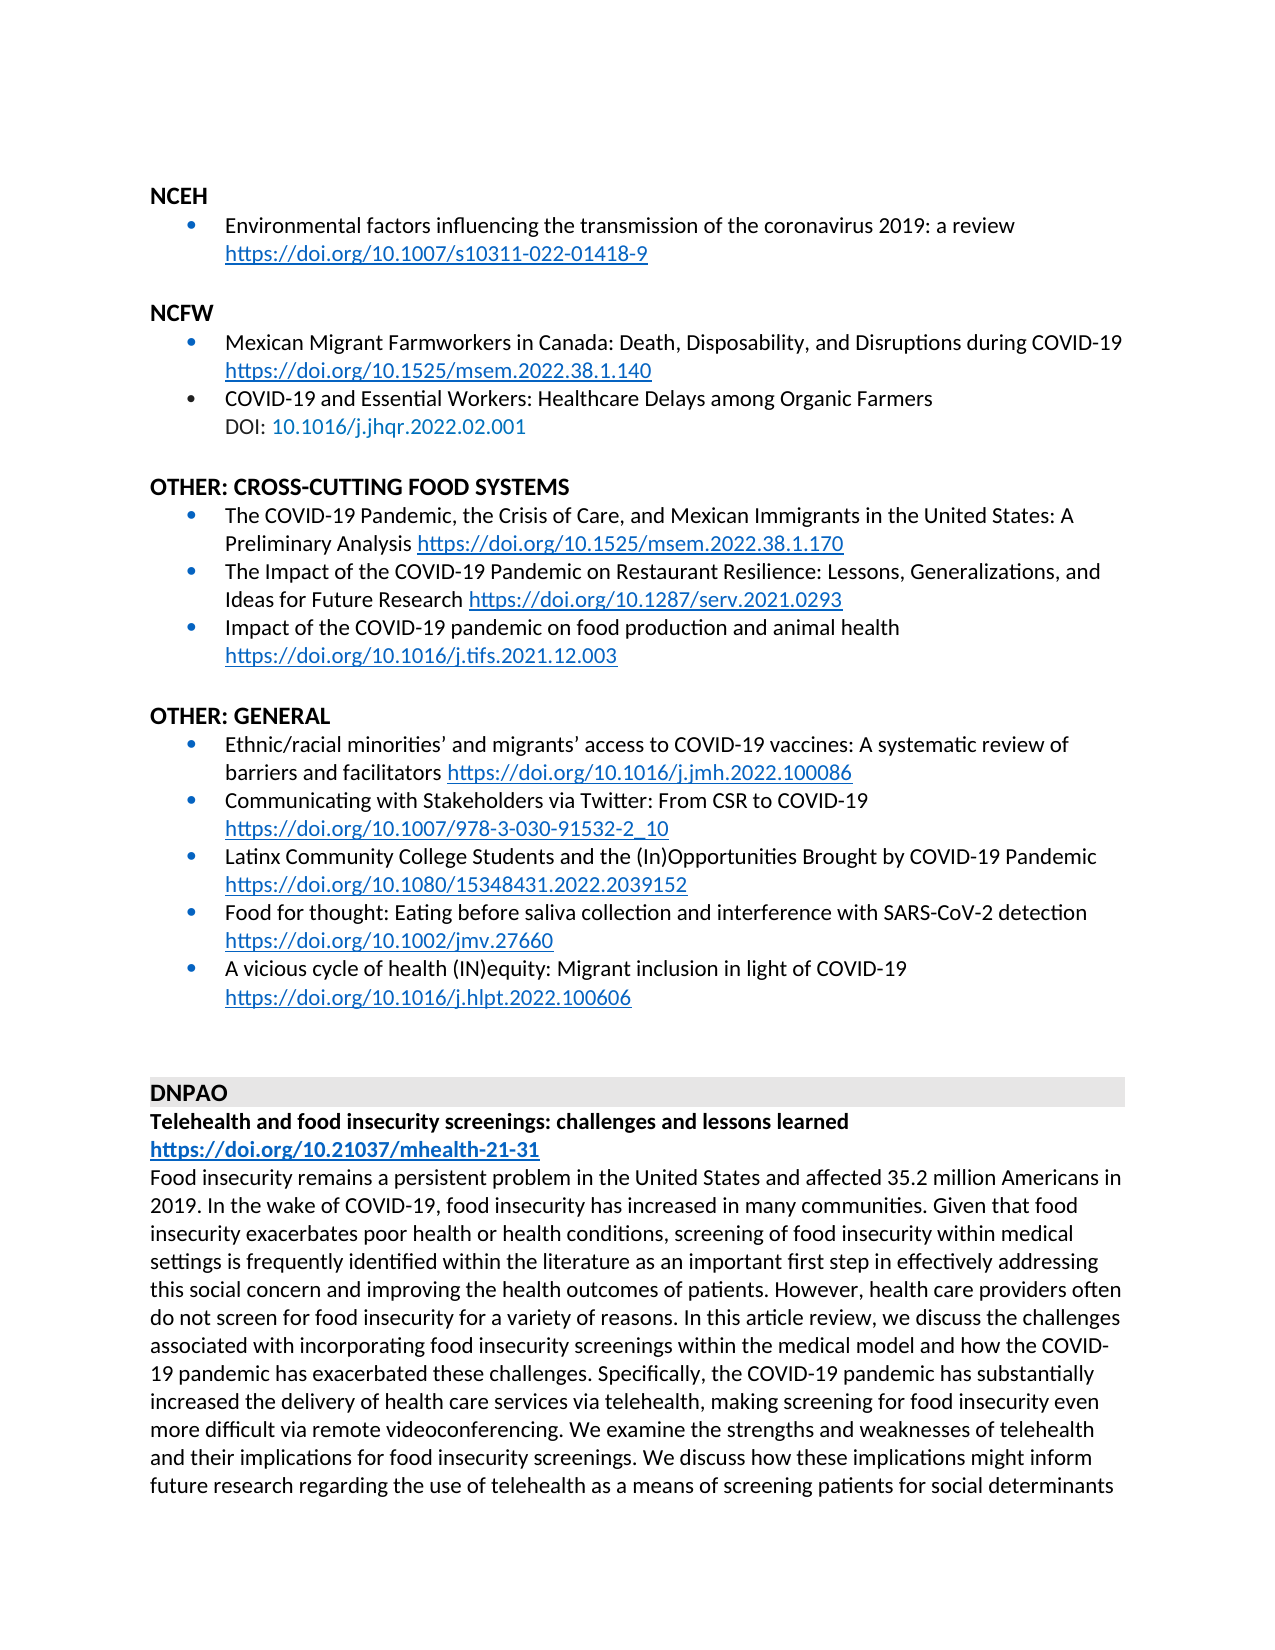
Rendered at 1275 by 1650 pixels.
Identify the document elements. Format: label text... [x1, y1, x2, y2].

list The COVID-19 Pandemic, the Crisis of Care, and Mexican Immigrants in the United States: A Preliminary Analysis https://doi.org/10.1525/msem.2022.38.1.170 [187, 501, 1125, 557]
list Latinx Community College Students and the (In)Opportunities Brought by COVID-19 Pandemic https://doi.org/10.1080/15348431.2022.2039152 [187, 842, 1125, 898]
list Ethnic/racial minorities’ and migrants’ access to COVID-19 vaccines: A systematic review of barriers and facilitators https://doi.org/10.1016/j.jmh.2022.100086 [187, 730, 1125, 786]
list COVID-19 and Essential Workers: Healthcare Delays among Organic Farmers DOI: 10.1016/j.jhqr.2022.02.001 [187, 384, 1125, 440]
text Telehealth and food insecurity screenings: challenges and lessons learned https://doi.org/10.21037/mhealth-21-31 [150, 1107, 1125, 1163]
list Mexican Migrant Farmworkers in Canada: Death, Disposability, and Disruptions during COVID-19 https://doi.org/10.1525/msem.2022.38.1.140 [187, 328, 1125, 384]
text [150, 1163, 1125, 1499]
list A vicious cycle of health (IN)equity: Migrant inclusion in light of COVID-19 https://doi.org/10.1016/j.hlpt.2022.100606 [187, 954, 1125, 1011]
list The Impact of the COVID-19 Pandemic on Restaurant Resilience: Lessons, Generalizations, and Ideas for Future Research https://doi.org/10.1287/serv.2021.0293 [187, 557, 1125, 613]
list Food for thought: Eating before saliva collection and interference with SARS-CoV-2 detection https://doi.org/10.1002/jmv.27660 [187, 898, 1125, 954]
text NCFW [150, 298, 1125, 328]
text OTHER: CROSS-CUTTING FOOD SYSTEMS [150, 471, 1125, 501]
list Communicating with Stakeholders via Twitter: From CSR to COVID-19 https://doi.org/10.1007/978-3-030-91532-2_10 [187, 786, 1125, 842]
text OTHER: GENERAL [150, 700, 1125, 730]
list Impact of the COVID-19 pandemic on food production and animal health https://doi.org/10.1016/j.tifs.2021.12.003 [187, 613, 1125, 669]
text NCEH [150, 181, 1125, 211]
text DNPAO [150, 1077, 1125, 1107]
list Environmental factors influencing the transmission of the coronavirus 2019: a review https://doi.org/10.1007/s10311-022-01418-9 [187, 211, 1125, 267]
